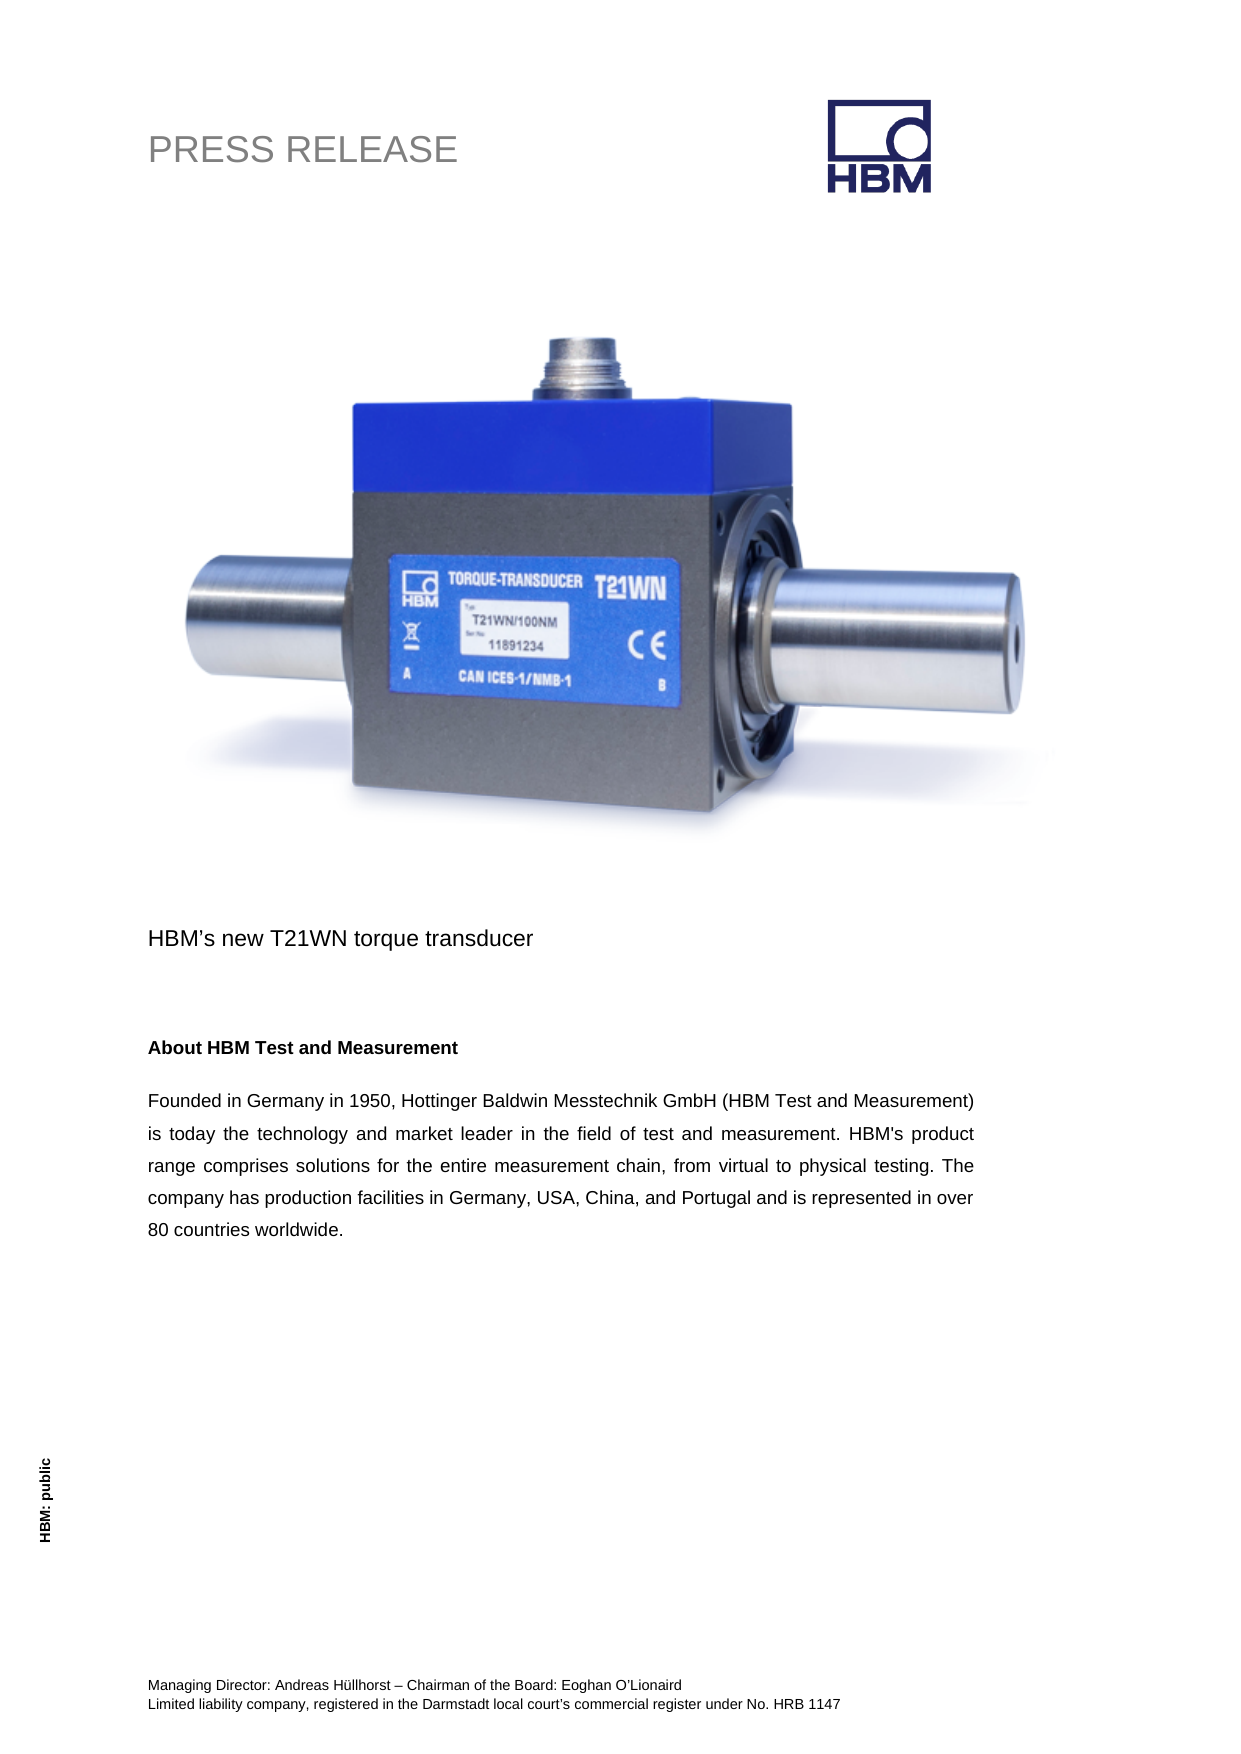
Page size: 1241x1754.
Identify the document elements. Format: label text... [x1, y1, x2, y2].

text HBM’s new T21WN torque transducer [148, 925, 974, 951]
picture [174, 247, 1066, 904]
text About HBM Test and Measurement [148, 1037, 975, 1058]
text Founded in Germany in 1950, Hottinger Baldwin Messtechnik GmbH (HBM Test and Measurement) is today the technology and market leader in the field of test and measurement. HBM's product range comprises solutions for the entire measurement chain, from virtual to physical testing. The company has production facilities in Germany, USA, China, and Portugal and is represented in over 80 countries worldwide. [148, 1090, 974, 1241]
picture [811, 78, 947, 214]
